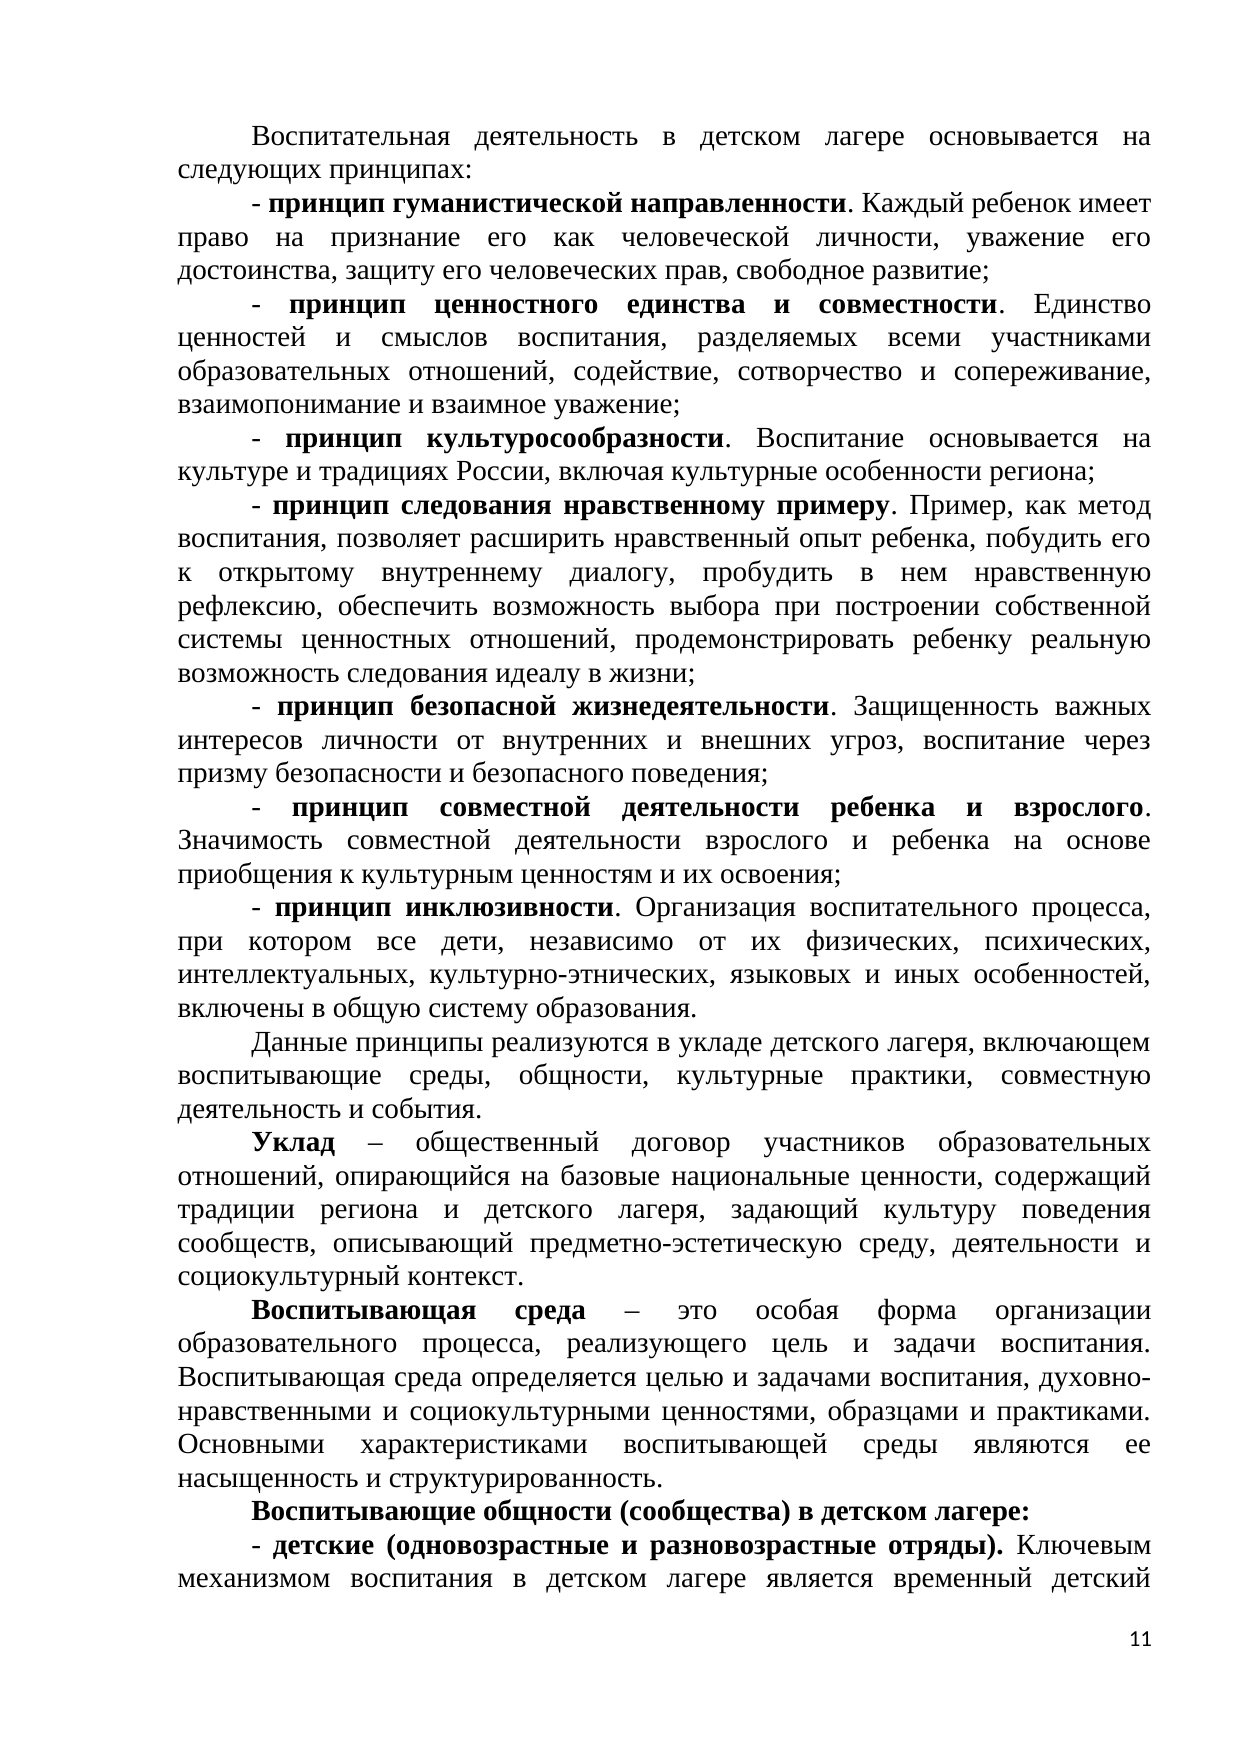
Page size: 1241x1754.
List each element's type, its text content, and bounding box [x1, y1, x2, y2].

text Воспитывающая среда – это особая форма организации образовательного процесса, реализующего цель и задачи воспитания. Воспитывающая среда определяется целью и задачами воспитания, духовно- нравственными и социокультурными ценностями, образцами и практиками. Основными характеристиками воспитывающей среды являются ее насыщенность и структурированность. [177, 1292, 1152, 1493]
text Уклад – общественный договор участников образовательных отношений, опирающийся на базовые национальные ценности, содержащий традиции региона и детского лагеря, задающий культуру поведения сообществ, описывающий предметно-эстетическую среду, деятельности и социокультурный контекст. [177, 1124, 1152, 1292]
text - принцип безопасной жизнедеятельности. Защищенность важных интересов личности от внутренних и внешних угроз, воспитание через призму безопасности и безопасного поведения; [177, 688, 1152, 789]
text - принцип культуросообразности. Воспитание основывается на культуре и традициях России, включая культурные особенности региона; [177, 420, 1152, 487]
text Воспитывающие общности (сообщества) в детском лагере: [177, 1493, 1152, 1527]
text - принцип следования нравственному примеру. Пример, как метод воспитания, позволяет расширить нравственный опыт ребенка, побудить его к открытому внутреннему диалогу, пробудить в нем нравственную рефлексию, обеспечить возможность выбора при построении собственной системы ценностных отношений, продемонстрировать ребенку реальную возможность следования идеалу в жизни; [177, 487, 1152, 688]
text Воспитательная деятельность в детском лагере основывается на следующих принципах: [177, 118, 1152, 185]
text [177, 1527, 1152, 1594]
text - принцип гуманистической направленности. Каждый ребенок имеет право на признание его как человеческой личности, уважение его достоинства, защиту его человеческих прав, свободное развитие; [177, 185, 1152, 286]
text - принцип совместной деятельности ребенка и взрослого. Значимость совместной деятельности взрослого и ребенка на основе приобщения к культурным ценностям и их освоения; [177, 789, 1152, 889]
text - принцип инклюзивности. Организация воспитательного процесса, при котором все дети, независимо от их физических, психических, интеллектуальных, культурно-этнических, языковых и иных особенностей, включены в общую систему образования. [177, 889, 1152, 1024]
text Данные принципы реализуются в укладе детского лагеря, включающем воспитывающие среды, общности, культурные практики, совместную деятельность и события. [177, 1024, 1152, 1124]
text - принцип ценностного единства и совместности. Единство ценностей и смыслов воспитания, разделяемых всеми участниками образовательных отношений, содействие, сотворчество и сопереживание, взаимопонимание и взаимное уважение; [177, 286, 1152, 420]
